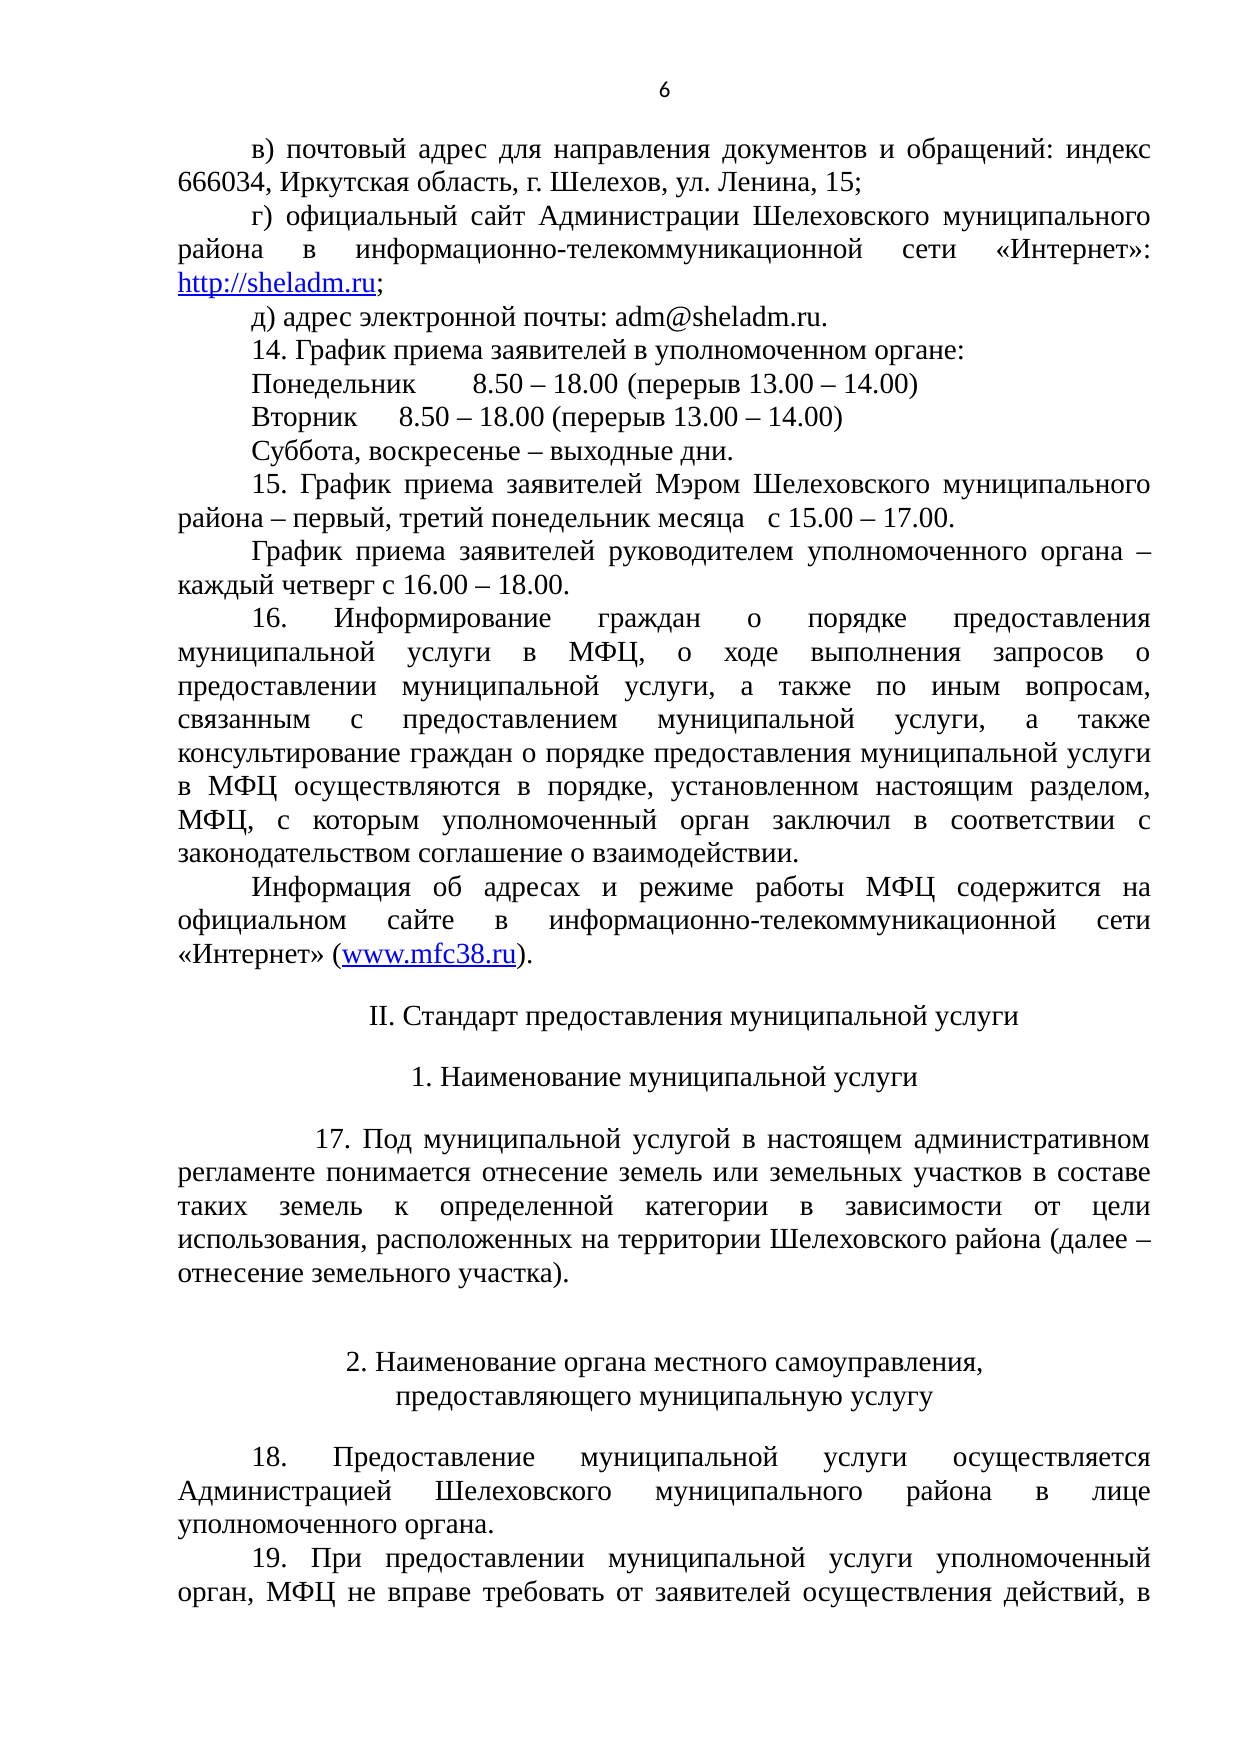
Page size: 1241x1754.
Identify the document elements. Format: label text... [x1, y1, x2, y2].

text II. Стандарт предоставления муниципальной услуги [177, 998, 1152, 1031]
text Понедельник 8.50 – 18.00 (перерыв 13.00 – 14.00) [177, 366, 1152, 399]
text 16. Информирование граждан о порядке предоставления муниципальной услуги в МФЦ, о ходе выполнения запросов о предоставлении муниципальной услуги, а также по иным вопросам, связанным с предоставлением муниципальной услуги, а также консультирование граждан о порядке предоставления муниципальной услуги в МФЦ осуществляются в порядке, установленном настоящим разделом, МФЦ, с которым уполномоченный орган заключил в соответствии с законодательством соглашение о взаимодействии. [177, 601, 1152, 869]
text 14. График приема заявителей в уполномоченном органе: [177, 332, 1152, 366]
text предоставляющего муниципальную услугу [177, 1378, 1152, 1412]
text График приема заявителей руководителем уполномоченного органа – каждый четверг с 16.00 – 18.00. [177, 533, 1152, 601]
text в) почтовый адрес для направления документов и обращений: индекс 666034, Иркутская область, г. Шелехов, ул. Ленина, 15; [177, 131, 1152, 198]
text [177, 1540, 1152, 1607]
text 2. Наименование органа местного самоуправления, [177, 1344, 1152, 1378]
text г) официальный сайт Администрации Шелеховского муниципального района в информационно-телекоммуникационной сети «Интернет»: http://sheladm.ru; [177, 198, 1152, 299]
text 18. Предоставление муниципальной услуги осуществляется Администрацией Шелеховского муниципального района в лице уполномоченного органа. [177, 1439, 1152, 1540]
text 17. Под муниципальной услугой в настоящем административном регламенте понимается отнесение земель или земельных участков в составе таких земель к определенной категории в зависимости от цели использования, расположенных на территории Шелеховского района (далее – отнесение земельного участка). [177, 1121, 1152, 1288]
text Информация об адресах и режиме работы МФЦ содержится на официальном сайте в информационно-телекоммуникационной сети «Интернет» (www.mfc38.ru). [177, 869, 1152, 969]
text д) адрес электронной почты: adm@sheladm.ru. [177, 299, 1152, 332]
text 15. График приема заявителей Мэром Шелеховского муниципального района – первый, третий понедельник месяца с 15.00 – 17.00. [177, 466, 1152, 533]
text Вторник 8.50 – 18.00 (перерыв 13.00 – 14.00) [177, 399, 1152, 433]
text Суббота, воскресенье – выходные дни. [177, 433, 1152, 466]
text 1. Наименование муниципальной услуги [177, 1059, 1152, 1093]
